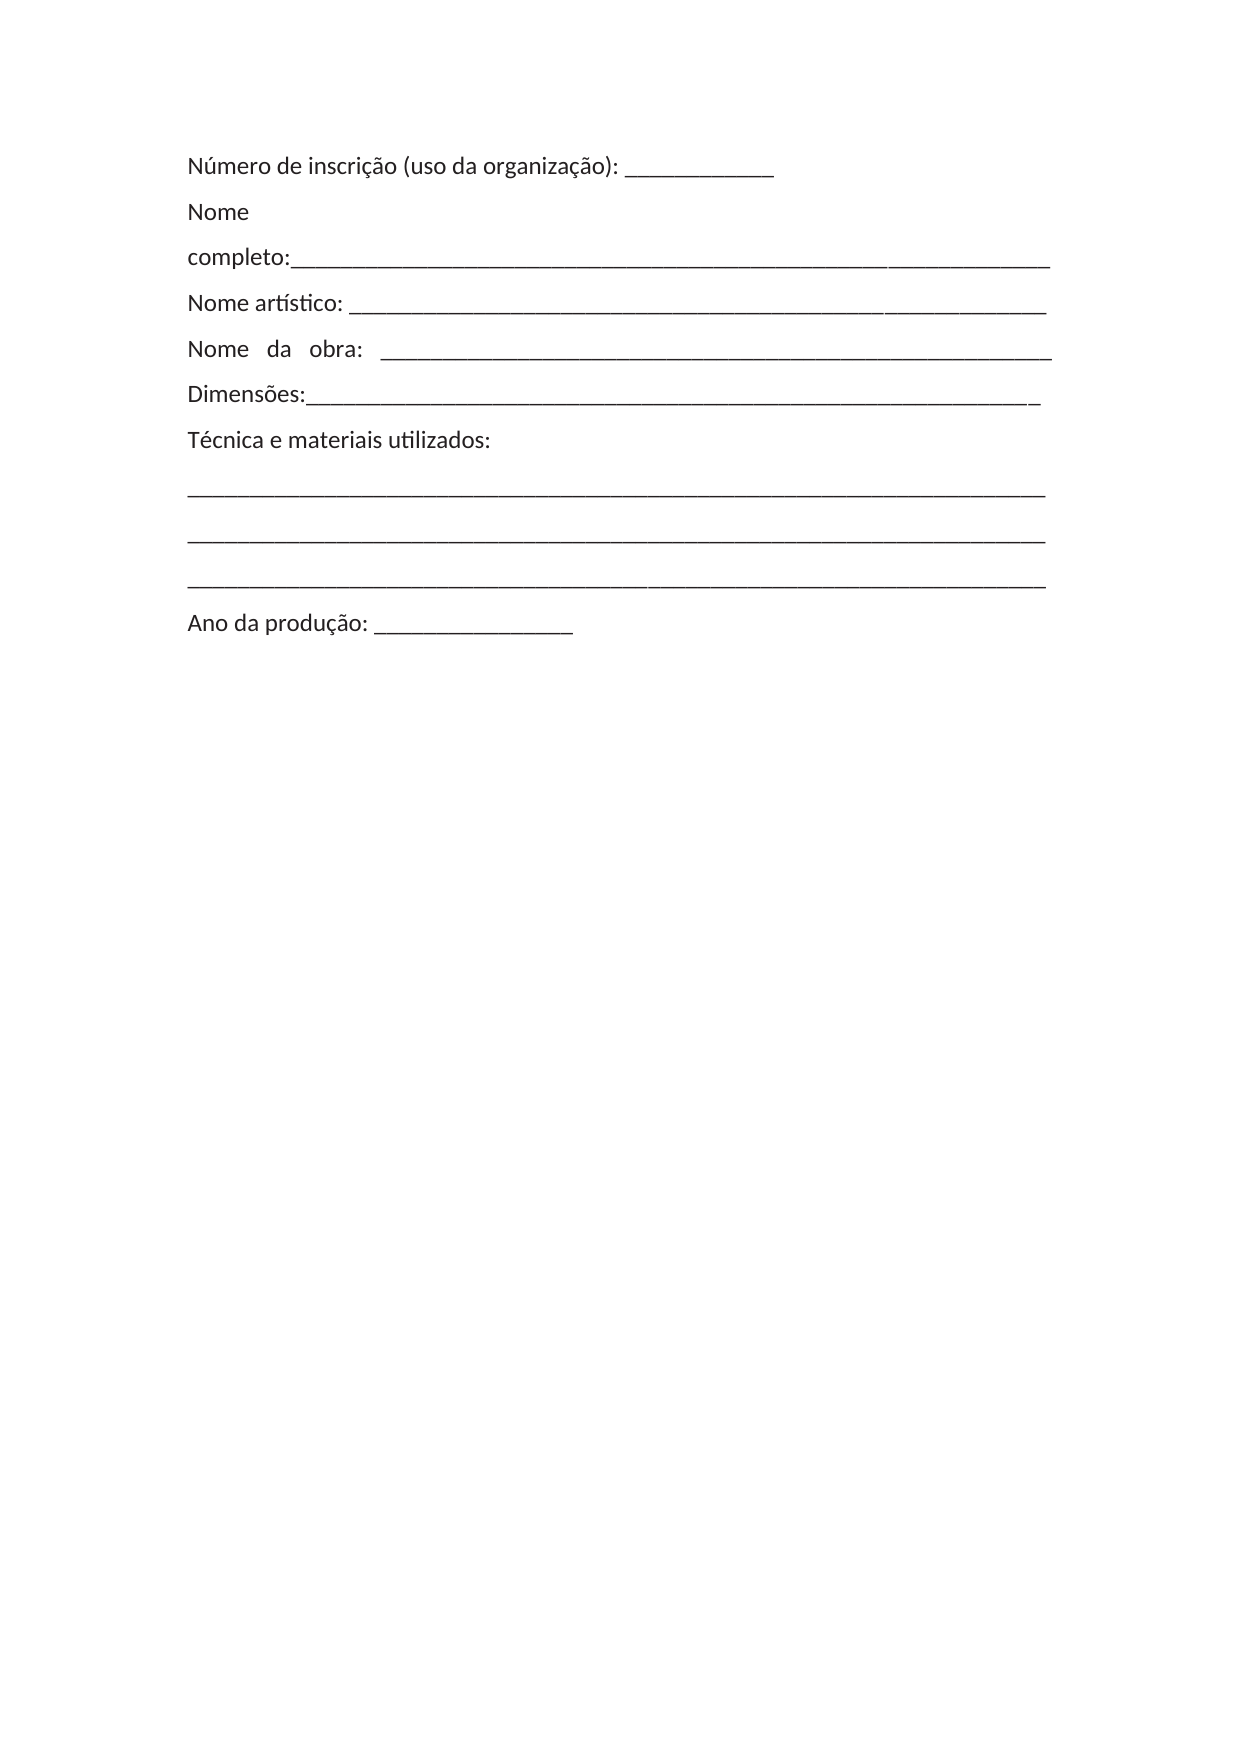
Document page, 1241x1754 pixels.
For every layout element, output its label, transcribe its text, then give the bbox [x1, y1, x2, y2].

text Nome artístico: ________________________________________________________ [187, 287, 1053, 318]
text Nome da obra: ______________________________________________________ Dimensões:___________________________________________________________ [187, 333, 1053, 409]
text _______________________________________________________________________________________________________________________________________________________________________________________________________________ [187, 470, 1053, 592]
text Técnica e materiais utilizados: [187, 424, 1053, 455]
text Número de inscrição (uso da organização): ____________ [187, 150, 1053, 181]
text Ano da produção: ________________ [187, 607, 1053, 638]
text Nome completo:_____________________________________________________________ [187, 196, 1053, 272]
